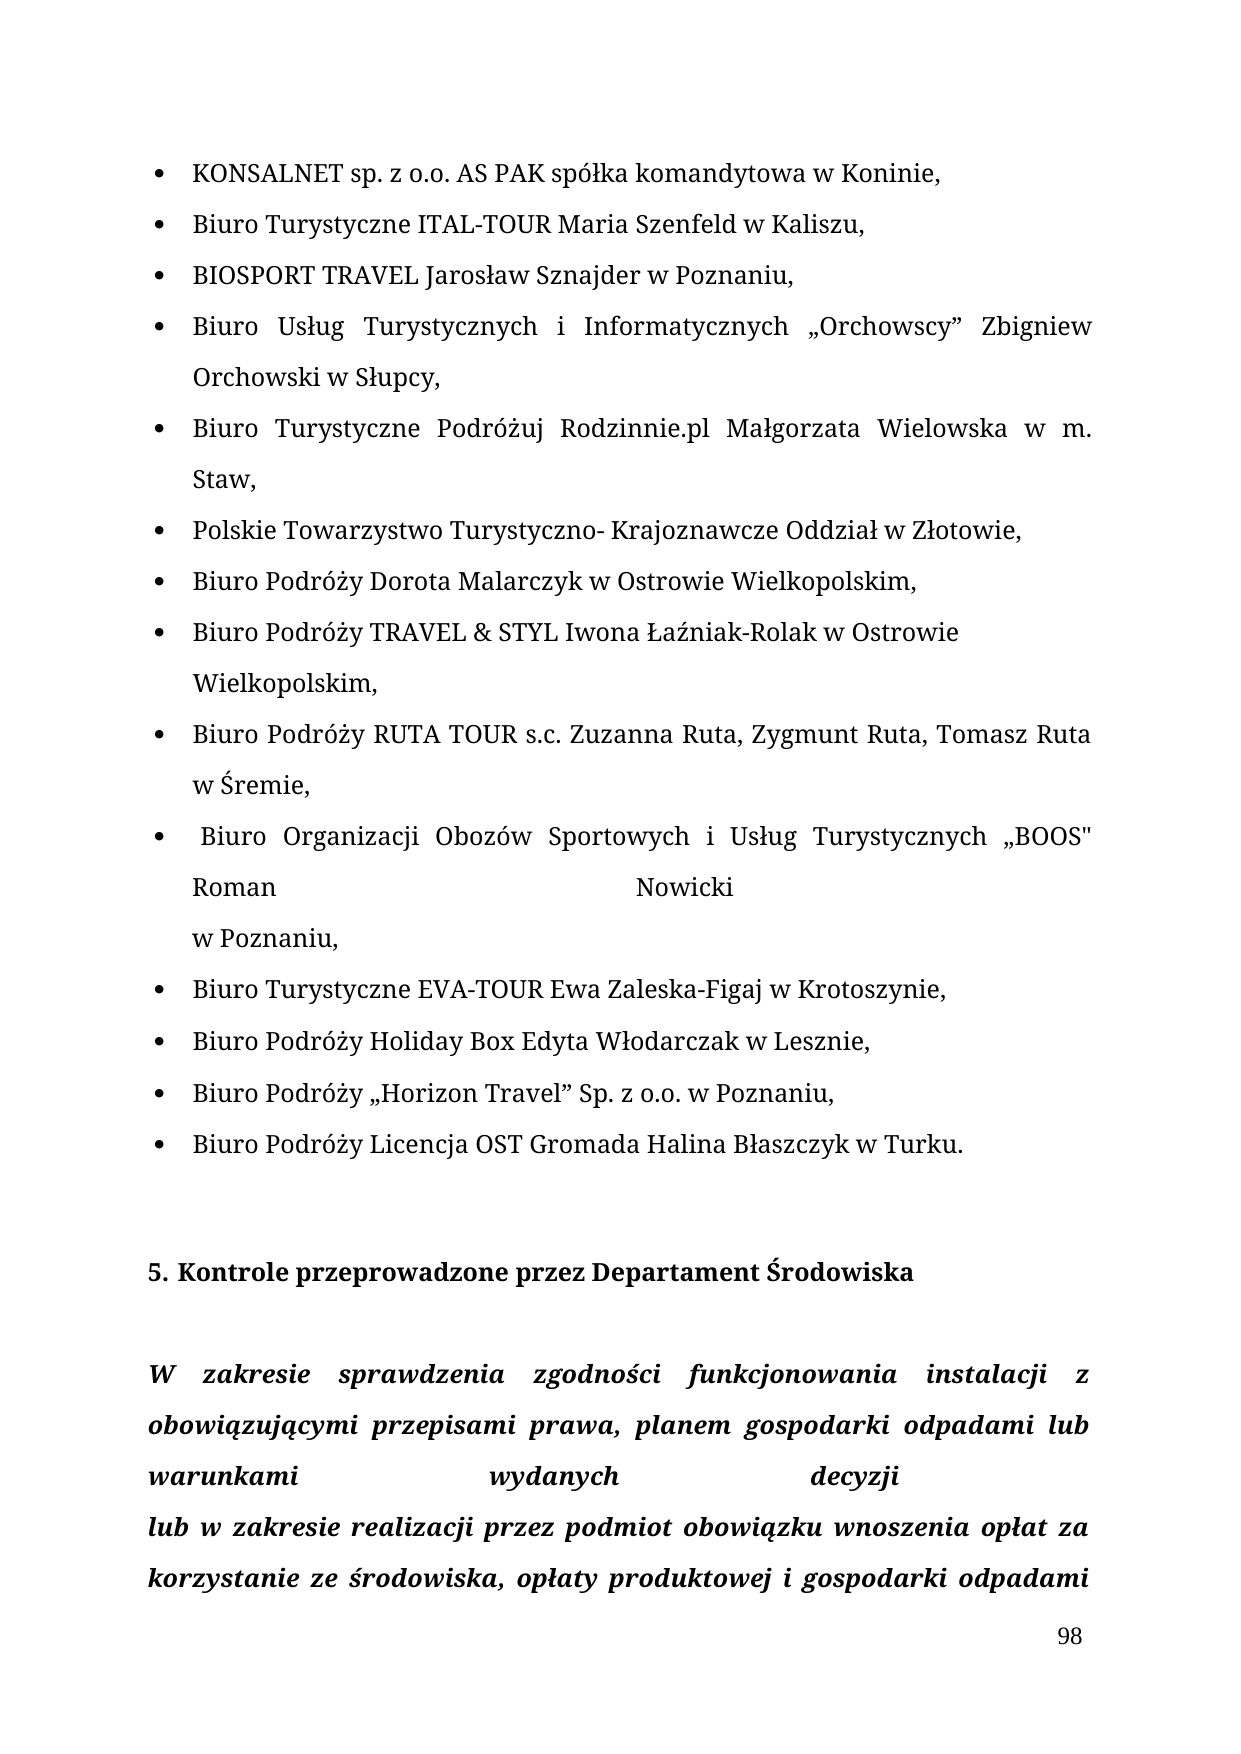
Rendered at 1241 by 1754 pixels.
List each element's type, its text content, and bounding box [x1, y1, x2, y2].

list Biuro Podróży TRAVEL & STYL Iwona Łaźniak-Rolak w Ostrowie Wielkopolskim, [155, 615, 1093, 700]
list KONSALNET sp. z o.o. AS PAK spółka komandytowa w Koninie, [155, 155, 1093, 189]
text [148, 1356, 1093, 1594]
list Biuro Podróży Licencja OST Gromada Halina Błaszczyk w Turku. [155, 1127, 1093, 1161]
list Biuro Podróży „Horizon Travel” Sp. z o.o. w Poznaniu, [155, 1075, 1093, 1109]
list Biuro Turystyczne EVA-TOUR Ewa Zaleska-Figaj w Krotoszynie, [155, 972, 1093, 1006]
list Biuro Organizacji Obozów Sportowych i Usług Turystycznych „BOOS" Roman Nowicki w Poznaniu, [155, 819, 1093, 955]
list BIOSPORT TRAVEL Jarosław Sznajder w Poznaniu, [155, 257, 1093, 292]
list Biuro Turystyczne Podróżuj Rodzinnie.pl Małgorzata Wielowska w m. Staw, [155, 411, 1093, 496]
list Biuro Turystyczne ITAL-TOUR Maria Szenfeld w Kaliszu, [155, 206, 1093, 241]
list Biuro Usług Turystycznych i Informatycznych „Orchowscy” Zbigniew Orchowski w Słupcy, [155, 308, 1093, 394]
list Biuro Podróży Dorota Malarczyk w Ostrowie Wielkopolskim, [155, 564, 1093, 598]
list Biuro Podróży Holiday Box Edyta Włodarczak w Lesznie, [155, 1024, 1093, 1058]
list Kontrole przeprowadzone przez Departament Środowiska [148, 1254, 1093, 1288]
list Biuro Podróży RUTA TOUR s.c. Zuzanna Ruta, Zygmunt Ruta, Tomasz Ruta w Śremie, [155, 717, 1093, 802]
list Polskie Towarzystwo Turystyczno- Krajoznawcze Oddział w Złotowie, [155, 513, 1093, 547]
